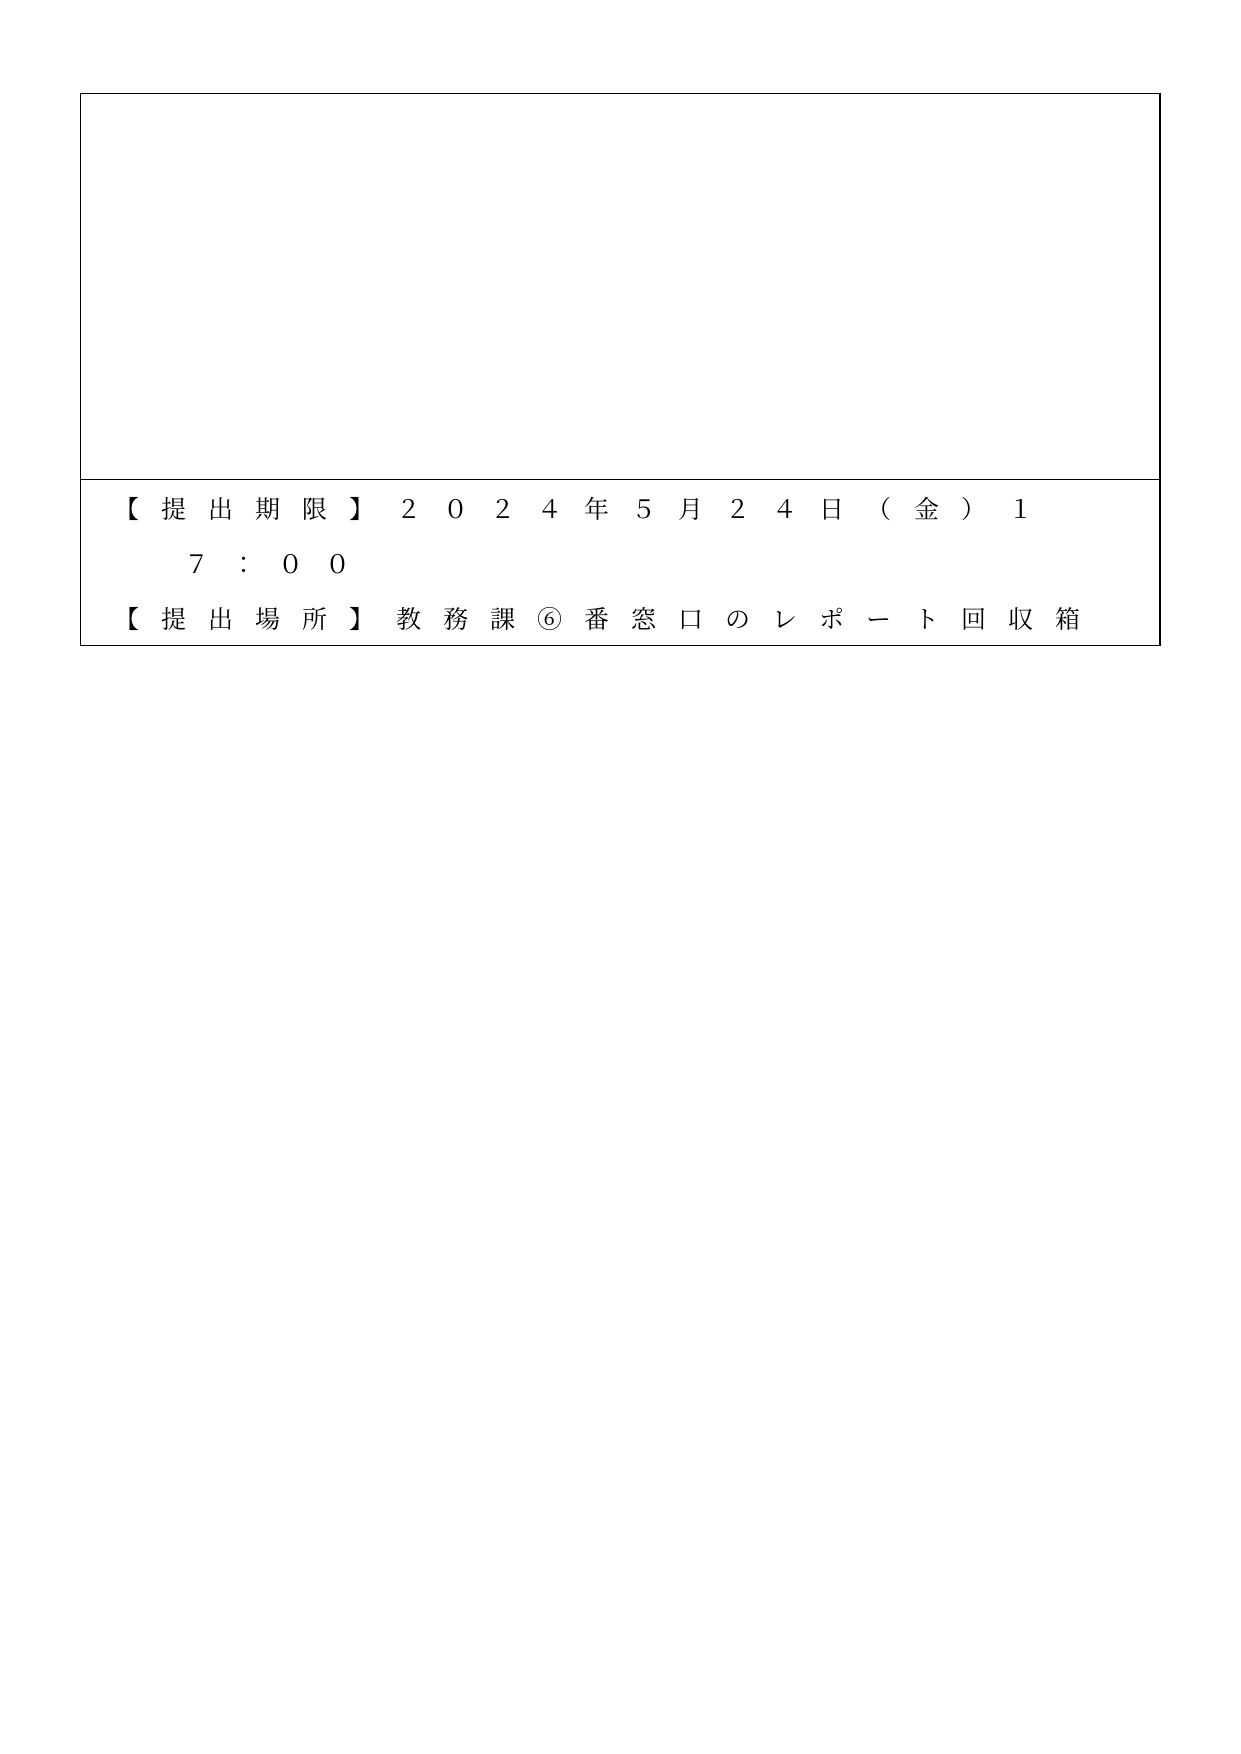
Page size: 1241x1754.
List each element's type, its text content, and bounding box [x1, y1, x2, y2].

table_cell [81, 94, 1159, 479]
table_cell 【提出期限】２０２４年５月２４日（金）１７：００ 【提出場所】教務課⑥番窓口のレポート回収箱 [81, 480, 1159, 645]
